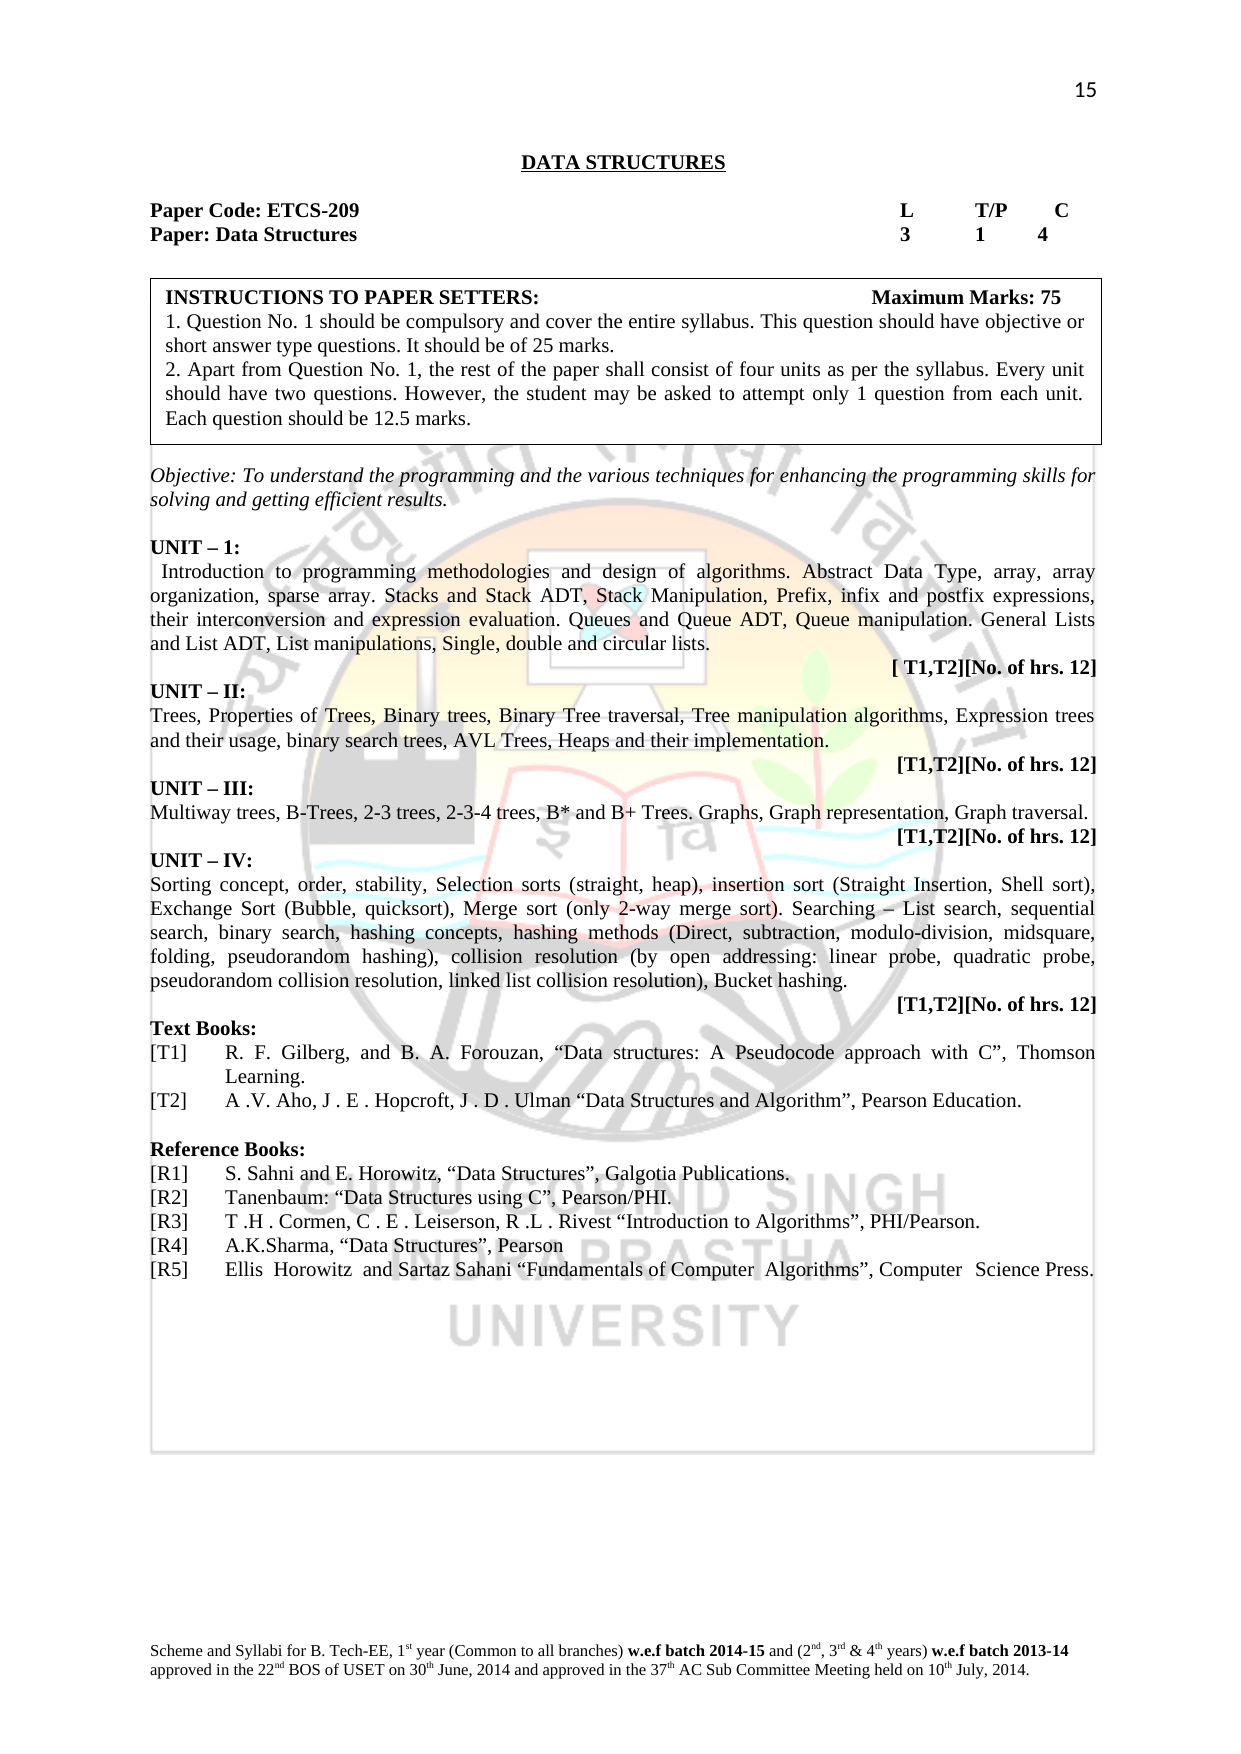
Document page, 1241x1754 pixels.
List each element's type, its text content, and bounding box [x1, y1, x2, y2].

text [R4] A.K.Sharma, “Data Structures”, Pearson [150, 1233, 1097, 1257]
text DATA STRUCTURES [150, 150, 1097, 174]
text [R5] Ellis Horowitz and Sartaz Sahani “Fundamentals of Computer Algorithms”, Computer Science Press. [150, 1257, 1097, 1281]
text UNIT – III: [150, 776, 1097, 800]
text Paper Code: ETCS-209 L T/P C [150, 198, 1097, 222]
text Reference Books: [150, 1137, 1097, 1161]
text Multiway trees, B-Trees, 2-3 trees, 2-3-4 trees, B* and B+ Trees. Graphs, Graph representation, Graph traversal. [150, 800, 1097, 824]
text Introduction to programming methodologies and design of algorithms. Abstract Data Type, array, array organization, sparse array. Stacks and Stack ADT, Stack Manipulation, Prefix, infix and postfix expressions, their interconversion and expression evaluation. Queues and Queue ADT, Queue manipulation. General Lists and List ADT, List manipulations, Single, double and circular lists. [150, 559, 1097, 655]
text [T1,T2][No. of hrs. 12] [150, 992, 1097, 1016]
text Paper: Data Structures 3 1 4 [150, 222, 1097, 246]
text [T1,T2][No. of hrs. 12] [150, 752, 1097, 776]
text UNIT – IV: [150, 848, 1097, 872]
text [T2] A .V. Aho, J . E . Hopcroft, J . D . Ulman “Data Structures and Algorithm”, Pearson Education. [150, 1088, 1097, 1112]
text Text Books: [150, 1016, 1097, 1040]
text Objective: To understand the programming and the various techniques for enhancing the programming skills for solving and getting efficient results. [150, 463, 1097, 511]
text [ T1,T2][No. of hrs. 12] [150, 655, 1097, 679]
text Trees, Properties of Trees, Binary trees, Binary Tree traversal, Tree manipulation algorithms, Expression trees and their usage, binary search trees, AVL Trees, Heaps and their implementation. [150, 703, 1097, 752]
text UNIT – 1: [150, 535, 1097, 559]
text [T1,T2][No. of hrs. 12] [150, 824, 1097, 848]
text [R1] S. Sahni and E. Horowitz, “Data Structures”, Galgotia Publications. [150, 1161, 1097, 1185]
text [R2] Tanenbaum: “Data Structures using C”, Pearson/PHI. [150, 1185, 1097, 1209]
text UNIT – II: [150, 679, 1097, 703]
text Sorting concept, order, stability, Selection sorts (straight, heap), insertion sort (Straight Insertion, Shell sort), Exchange Sort (Bubble, quicksort), Merge sort (only 2-way merge sort). Searching – List search, sequential search, binary search, hashing concepts, hashing methods (Direct, subtraction, modulo-division, midsquare, folding, pseudorandom hashing), collision resolution (by open addressing: linear probe, quadratic probe, pseudorandom collision resolution, linked list collision resolution), Bucket hashing. [150, 872, 1097, 992]
text [R3] T .H . Cormen, C . E . Leiserson, R .L . Rivest “Introduction to Algorithms”, PHI/Pearson. [150, 1209, 1097, 1233]
text [T1] R. F. Gilberg, and B. A. Forouzan, “Data structures: A Pseudocode approach with C”, Thomson Learning. [150, 1040, 1097, 1088]
